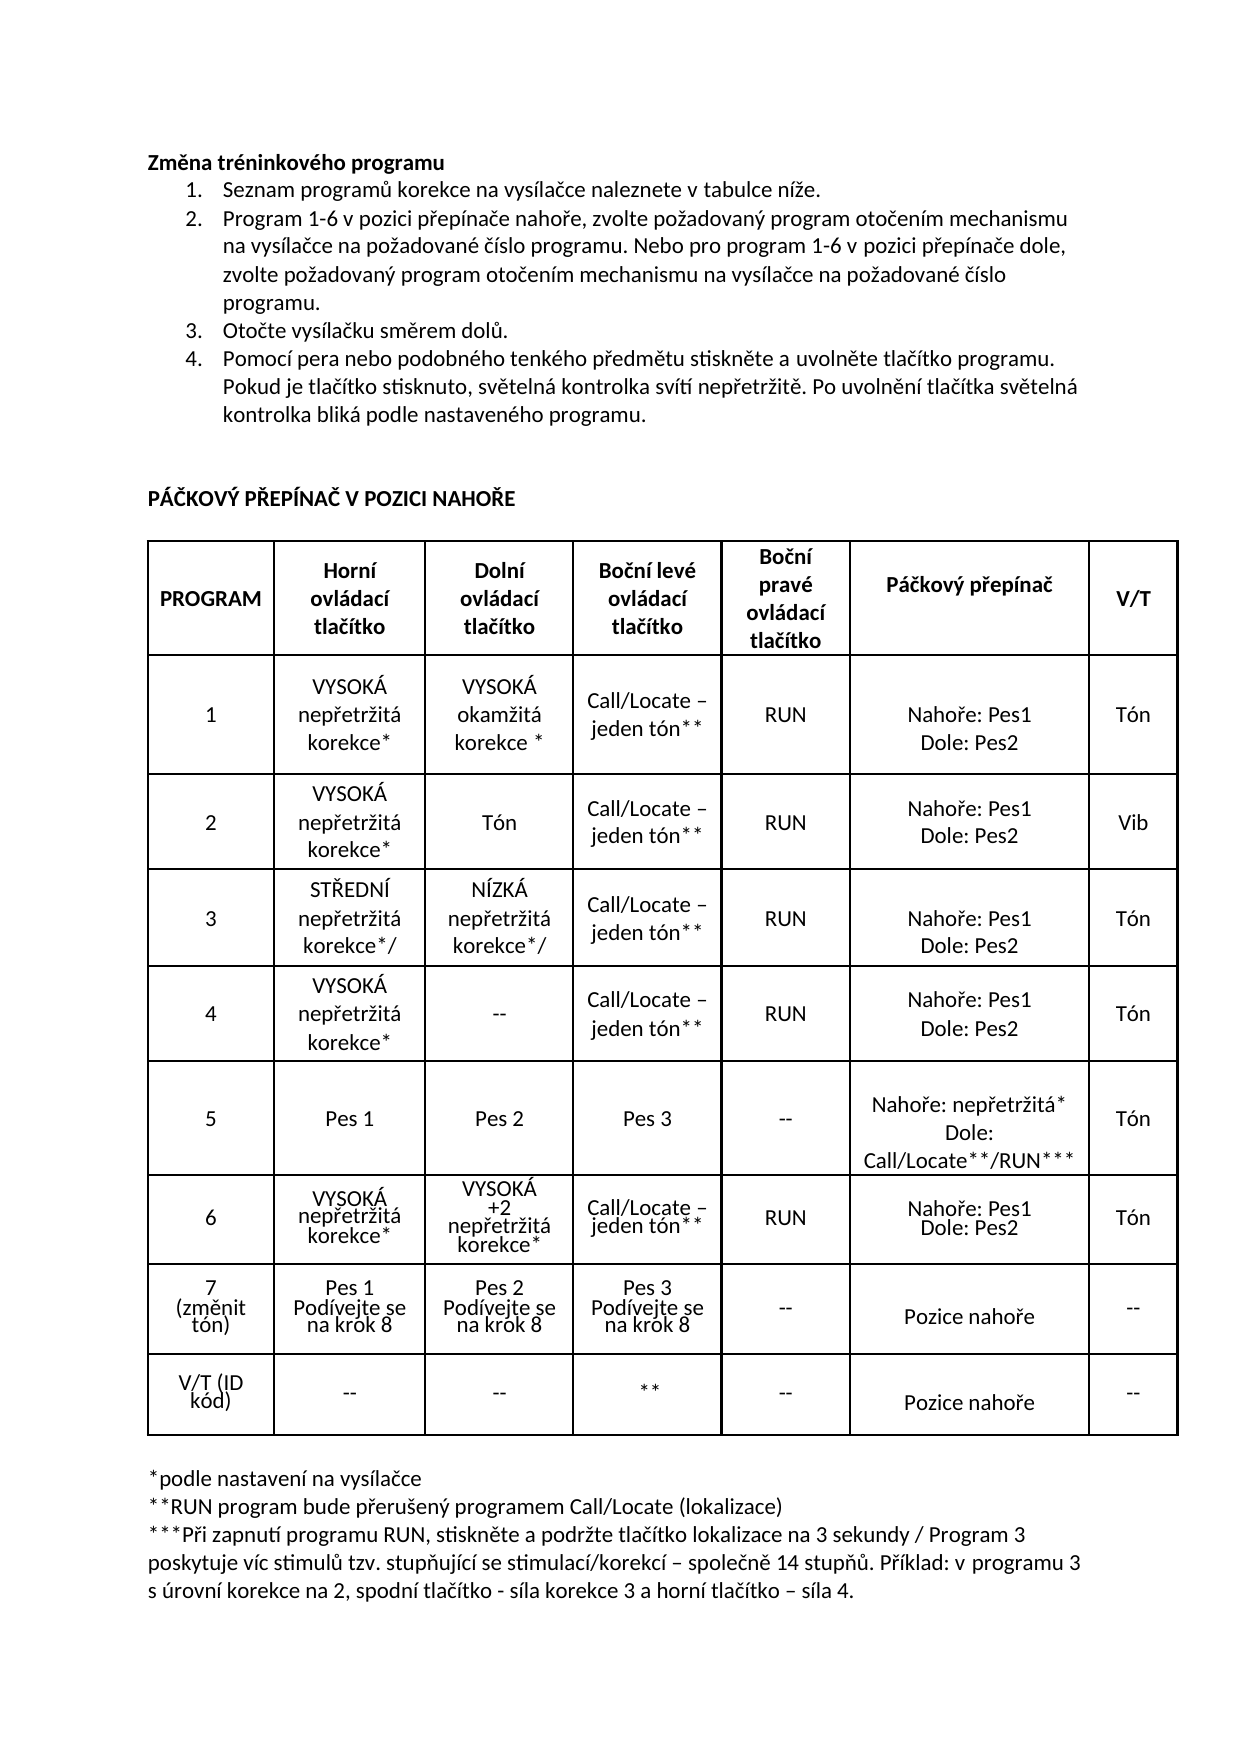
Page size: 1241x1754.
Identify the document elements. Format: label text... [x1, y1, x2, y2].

table_cell VYSOKÁ nepřetržitá korekce* [275, 1176, 424, 1263]
table_cell Tón [1090, 870, 1176, 965]
list Program 1-6 v pozici přepínače nahoře, zvolte požadovaný program otočením mechanismu na vysílačce na požadované číslo programu. Nebo pro program 1-6 v pozici přepínače dole, zvolte požadovaný program otočením mechanismu na vysílačce na požadované číslo programu. [185, 204, 1093, 316]
table_cell VYSOKÁ +2 nepřetržitá korekce* [426, 1176, 572, 1263]
table_cell RUN [723, 967, 849, 1060]
table_cell Pes 1 Podívejte se na krok 8 [275, 1265, 424, 1353]
table_cell -- [1090, 1355, 1176, 1434]
table_cell -- [426, 967, 572, 1060]
table_cell ** [574, 1355, 720, 1434]
table_cell RUN [723, 775, 849, 868]
table_cell Pes 2 Podívejte se na krok 8 [426, 1265, 572, 1353]
text Změna tréninkového programu [148, 148, 1093, 176]
table_header PROGRAM [149, 542, 273, 654]
table_cell 6 [149, 1176, 273, 1263]
table_cell -- [723, 1355, 849, 1434]
table_cell Pes 2 [426, 1062, 572, 1174]
table_cell 5 [149, 1062, 273, 1174]
table_cell Call/Locate – jeden tón** [574, 870, 720, 965]
table_cell Vib [1090, 775, 1176, 868]
table_cell -- [723, 1062, 849, 1174]
table_header Páčkový přepínač [851, 542, 1088, 654]
table_cell Tón [426, 775, 572, 868]
table_cell Pozice nahoře [851, 1355, 1088, 1434]
table_header Boční levé ovládací tlačítko [574, 542, 720, 654]
table_cell RUN [723, 1176, 849, 1263]
table_cell Nahoře: nepřetržitá* Dole: Call/Locate**/RUN*** [851, 1062, 1088, 1174]
table_cell Call/Locate – jeden tón** [574, 656, 720, 773]
table_cell -- [275, 1355, 424, 1434]
table_cell Pes 3 [574, 1062, 720, 1174]
table_header Boční pravé ovládací tlačítko [723, 542, 849, 654]
table_cell Nahoře: Pes1 Dole: Pes2 [851, 1176, 1088, 1263]
table_cell 1 [149, 656, 273, 773]
table_cell Nahoře: Pes1 Dole: Pes2 [851, 870, 1088, 965]
table_cell 2 [149, 775, 273, 868]
table_cell Call/Locate – jeden tón** [574, 967, 720, 1060]
table_cell Pozice nahoře [851, 1265, 1088, 1353]
table_cell VYSOKÁ nepřetržitá korekce* [275, 775, 424, 868]
table_cell 4 [149, 967, 273, 1060]
table_cell VYSOKÁ nepřetržitá korekce* [275, 967, 424, 1060]
table_cell -- [426, 1355, 572, 1434]
table_cell -- [1090, 1265, 1176, 1353]
text *podle nastavení na vysílačce [148, 1464, 1093, 1492]
table_cell Nahoře: Pes1 Dole: Pes2 [851, 967, 1088, 1060]
list Otočte vysílačku směrem dolů. [185, 316, 1093, 344]
table_cell Tón [1090, 967, 1176, 1060]
list Pomocí pera nebo podobného tenkého předmětu stiskněte a uvolněte tlačítko programu. Pokud je tlačítko stisknuto, světelná kontrolka svítí nepřetržitě. Po uvolnění tlačítka světelná kontrolka bliká podle nastaveného programu. [185, 344, 1093, 428]
table_cell Nahoře: Pes1 Dole: Pes2 [851, 775, 1088, 868]
table_cell 3 [149, 870, 273, 965]
table_header V/T [1090, 542, 1176, 654]
table_cell VYSOKÁ nepřetržitá korekce* [275, 656, 424, 773]
table_cell STŘEDNÍ nepřetržitá korekce*/ [275, 870, 424, 965]
table_cell V/T (ID kód) [149, 1355, 273, 1434]
text **RUN program bude přerušený programem Call/Locate (lokalizace) [148, 1492, 1093, 1520]
table_cell RUN [723, 656, 849, 773]
table_header Dolní ovládací tlačítko [426, 542, 572, 654]
table_cell RUN [723, 870, 849, 965]
table_cell Pes 1 [275, 1062, 424, 1174]
table_cell Nahoře: Pes1 Dole: Pes2 [851, 656, 1088, 773]
table_cell Tón [1090, 656, 1176, 773]
table_cell VYSOKÁ okamžitá korekce * [426, 656, 572, 773]
table_cell Tón [1090, 1176, 1176, 1263]
text ***Při zapnutí programu RUN, stiskněte a podržte tlačítko lokalizace na 3 sekundy / Program 3 poskytuje víc stimulů tzv. stupňující se stimulací/korekcí – společně 14 stupňů. Příklad: v programu 3 s úrovní korekce na 2, spodní tlačítko - síla korekce 3 a horní tlačítko – síla 4. [148, 1520, 1093, 1604]
text Páčkový přepínač v pozici NAHOŘE [148, 484, 1093, 512]
table_cell Pes 3 Podívejte se na krok 8 [574, 1265, 720, 1353]
table_cell Tón [1090, 1062, 1176, 1174]
table_cell -- [723, 1265, 849, 1353]
table_cell Call/Locate – jeden tón** [574, 1176, 720, 1263]
table_cell 7 (změnit tón) [149, 1265, 273, 1353]
list Seznam programů korekce na vysílačce naleznete v tabulce níže. [185, 176, 1093, 204]
table_header Horní ovládací tlačítko [275, 542, 424, 654]
table_cell NÍZKÁ nepřetržitá korekce*/ [426, 870, 572, 965]
table_cell Call/Locate – jeden tón** [574, 775, 720, 868]
